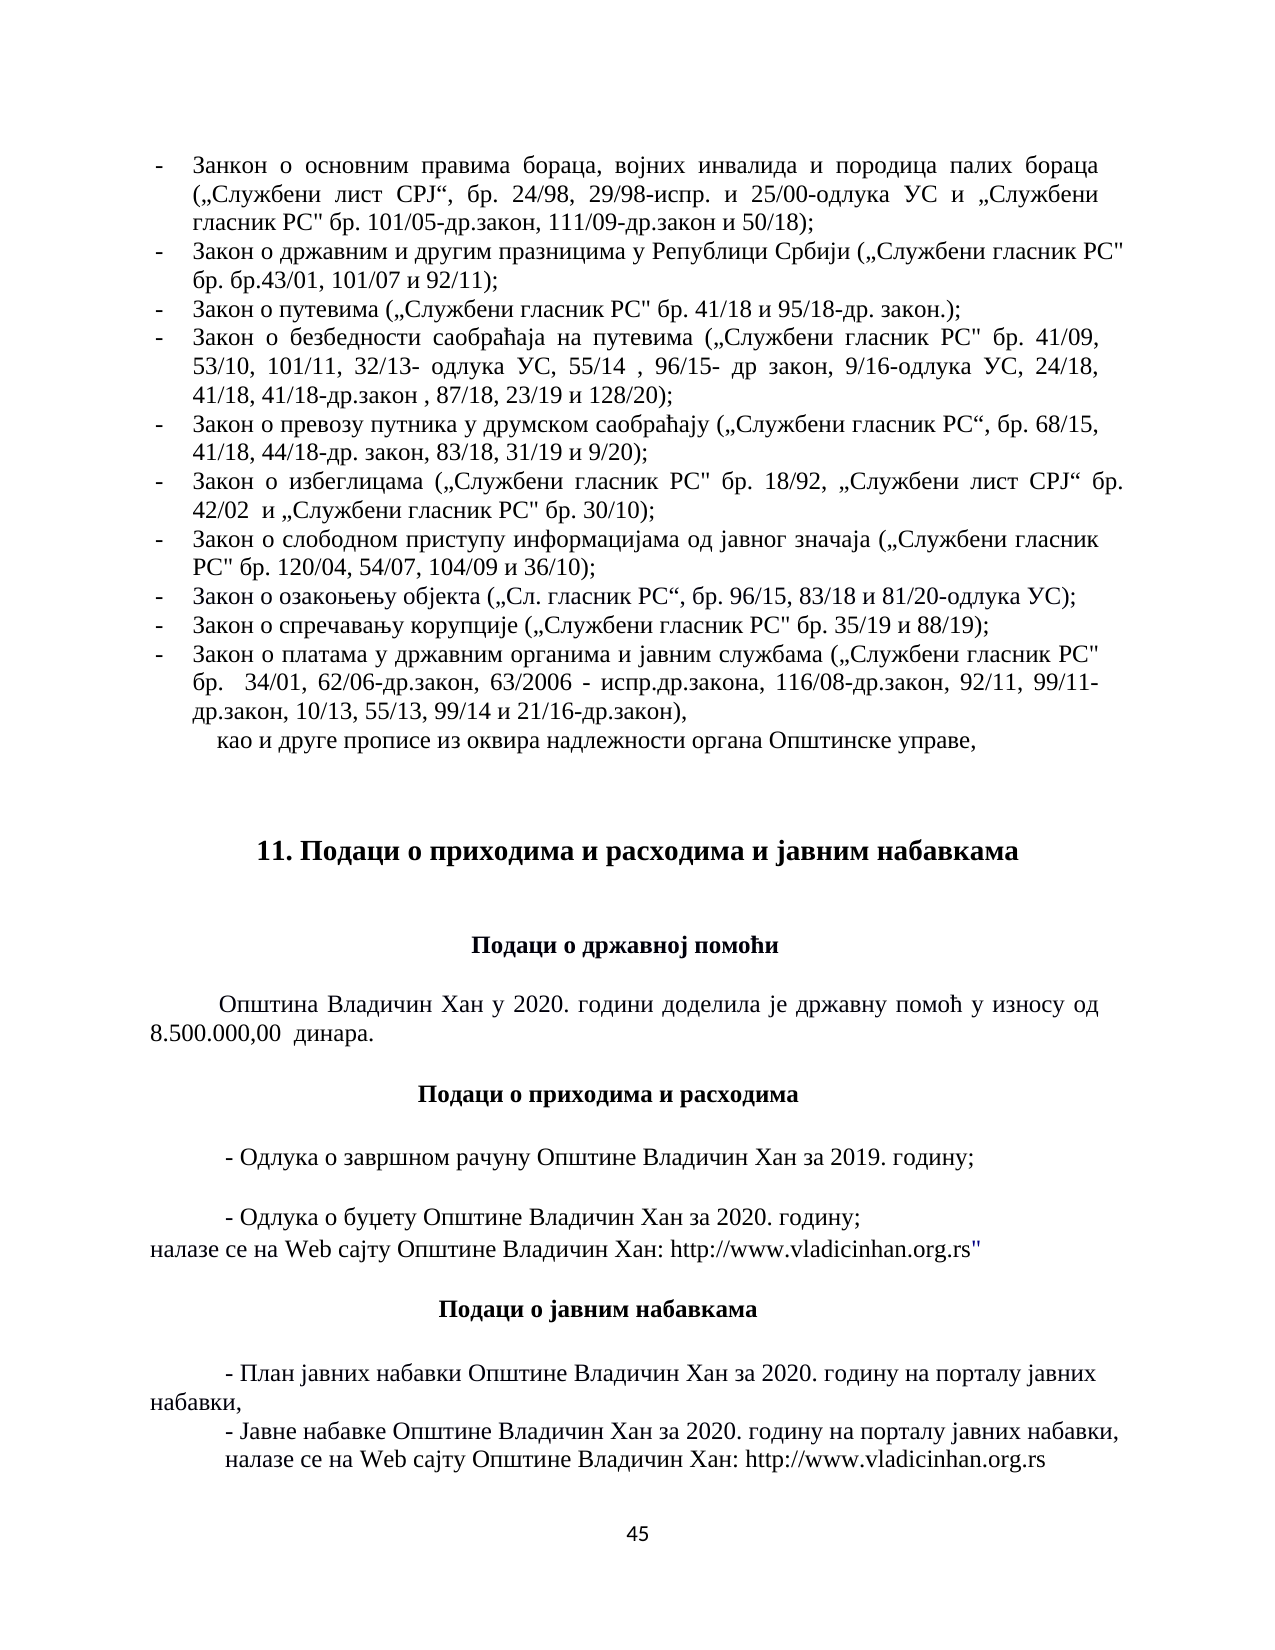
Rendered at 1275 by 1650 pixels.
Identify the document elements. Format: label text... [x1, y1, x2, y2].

list Закон о спречавању корупције („Службени гласник РС" бр. 35/19 и 88/19); [155, 610, 1125, 639]
text Подаци о јавним набавкама [71, 1294, 1125, 1322]
text налазе се на Web сајту Општине Владичин Хан: http://www.vladicinhan.org.rs [150, 1444, 1125, 1473]
text Подаци о државној помоћи [150, 931, 1100, 959]
text - Одлука о завршном рачуну Општине Владичин Хан за 2019. годину; [171, 1142, 1125, 1171]
list Закон о платама у државним органима и јавним службама („Службени гласник РС" бр. 34/01, 62/06-др.закон, 63/2006 - испр.др.закона, 116/08-др.закон, 92/11, 99/11-др.закон, 10/13, 55/13, 99/14 и 21/16-др.закон), [155, 639, 1100, 725]
text Општина Владичин Хан у 2020. години доделила је државну помоћ у износу од 8.500.000,00 динара. [150, 989, 1100, 1047]
text - Јавне набавке Општине Владичин Хан за 2020. годину на порталу јавних набавки, [150, 1416, 1125, 1444]
list Закон о озакоњењу објекта („Сл. гласник РС“, бр. 96/15, 83/18 и 81/20-одлука УС); [155, 581, 1100, 610]
list Закон о државним и другим празницима у Републици Србији („Службени гласник РС" бр. бр.43/01, 101/07 и 92/11); [155, 236, 1125, 294]
list Закон о превозу путника у друмском саобраћају („Службени гласник РС“, бр. 68/15, 41/18, 44/18-др. закон, 83/18, 31/19 и 9/20); [155, 409, 1100, 466]
list Закон о путевима („Службени гласник РС" бр. 41/18 и 95/18-др. закон.); [155, 294, 1125, 322]
list Закон о избеглицама („Службени гласник РС" бр. 18/92, „Службени лист СРЈ“ бр. 42/02 и „Службени гласник РС" бр. 30/10); [155, 466, 1125, 524]
list Закон о слободном приступу информацијама од јавног значаја („Службени гласник РС" бр. 120/04, 54/07, 104/09 и 36/10); [155, 524, 1100, 581]
list Занкон о основним правима бораца, војних инвалида и породица палих бораца („Службени лист СРЈ“, бр. 24/98, 29/98-испр. и 25/00-одлука УС и „Службени гласник РС" бр. 101/05-др.закон, 111/09-др.закон и 50/18); [155, 150, 1100, 236]
text - План јавних набавки Општине Владичин Хан за 2020. годину на порталу јавних набавки, [150, 1358, 1125, 1416]
text Подаци о приходима и расходима [92, 1079, 1125, 1108]
text налазе се на Web сајту Општине Владичин Хан: http://www.vladicinhan.org.rs" [150, 1234, 1125, 1262]
text - Одлука о буџету Општине Владичин Хан за 2020. годину; [171, 1202, 1125, 1231]
subtitle 11. Подаци о приходима и расходима и јавним набавкама [150, 833, 1125, 867]
list Закон о безбедности саобраћаја на путевима („Службени гласник РС" бр. 41/09, 53/10, 101/11, 32/13- одлука УС, 55/14 , 96/15- др закон, 9/16-одлука УС, 24/18, 41/18, 41/18-др.закон , 87/18, 23/19 и 128/20); [155, 322, 1100, 409]
text као и друге прописе из оквира надлежности органа Општинске управе, [217, 725, 1100, 754]
